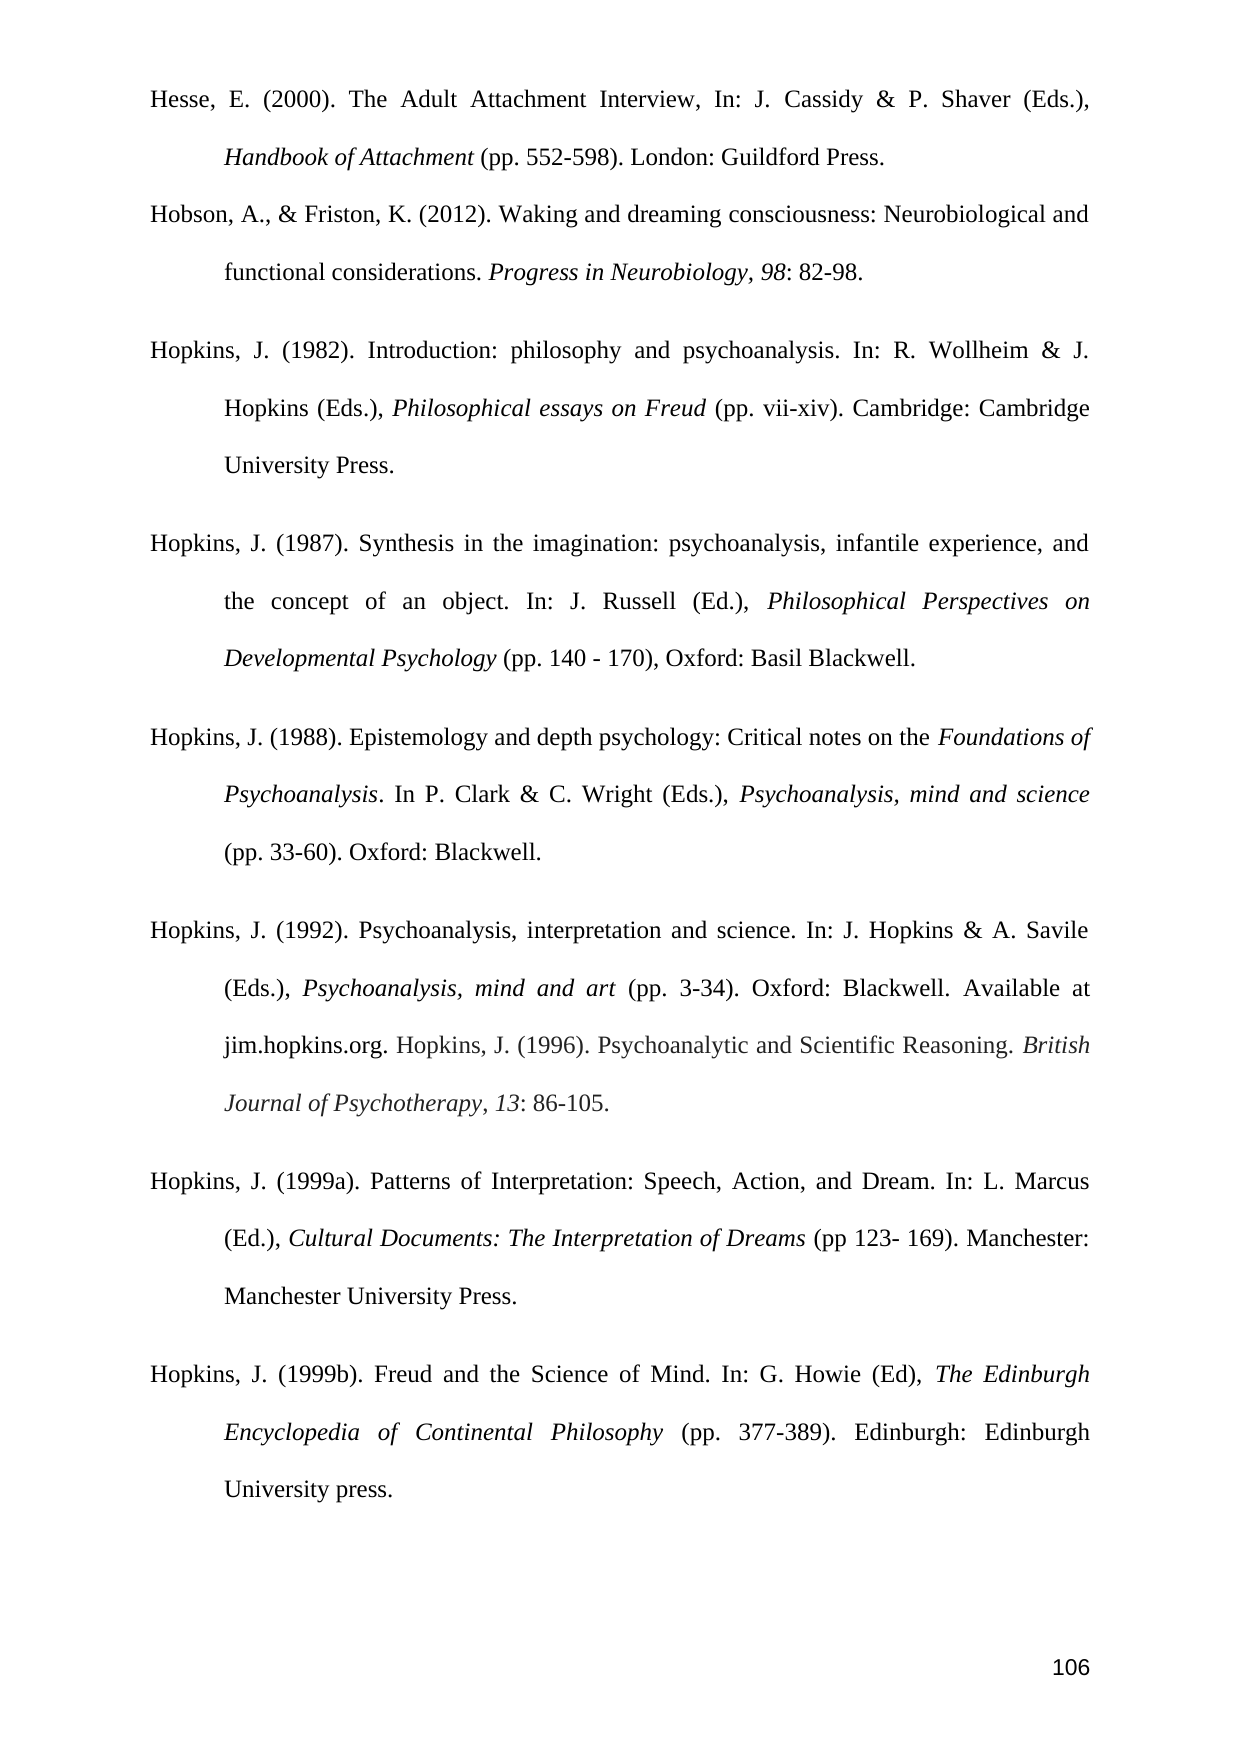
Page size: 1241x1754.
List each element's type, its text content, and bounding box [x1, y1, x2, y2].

text Hopkins, J. (1999a). Patterns of Interpretation: Speech, Action, and Dream. In: L. Marcus (Ed.), Cultural Documents: The Interpretation of Dreams (pp 123- 169). Manchester: Manchester University Press. [150, 1166, 1090, 1310]
text Hopkins, J. (1999b). Freud and the Science of Mind. In: G. Howie (Ed), The Edinburgh Encyclopedia of Continental Philosophy (pp. 377-389). Edinburgh: Edinburgh University press. [150, 1359, 1090, 1503]
text Hopkins, J. (1982). Introduction: philosophy and psychoanalysis. In: R. Wollheim & J. Hopkins (Eds.), Philosophical essays on Freud (pp. vii-xiv). Cambridge: Cambridge University Press. [150, 335, 1090, 479]
text Hopkins, J. (1992). Psychoanalysis, interpretation and science. In: J. Hopkins & A. Savile (Eds.), Psychoanalysis, mind and art (pp. 3-34). Oxford: Blackwell. Available at jim.hopkins.org. Hopkins, J. (1996). Psychoanalytic and Scientific Reasoning. British Journal of Psychotherapy, 13: 86-105. [150, 915, 1090, 1116]
text Hopkins, J. (1988). Epistemology and depth psychology: Critical notes on the Foundations of Psychoanalysis. In P. Clark & C. Wright (Eds.), Psychoanalysis, mind and science (pp. 33-60). Oxford: Blackwell. [150, 722, 1090, 866]
text Hesse, E. (2000). The Adult Attachment Interview, In: J. Cassidy & P. Shaver (Eds.), Handbook of Attachment (pp. 552-598). London: Guildford Press. [150, 84, 1090, 171]
text Hopkins, J. (1987). Synthesis in the imagination: psychoanalysis, infantile experience, and the concept of an object. In: J. Russell (Ed.), Philosophical Perspectives on Developmental Psychology (pp. 140 - 170), Oxford: Basil Blackwell. [150, 528, 1090, 672]
text Hobson, A., & Friston, K. (2012). Waking and dreaming consciousness: Neurobiological and functional considerations. Progress in Neurobiology, 98: 82-98. [150, 199, 1090, 286]
